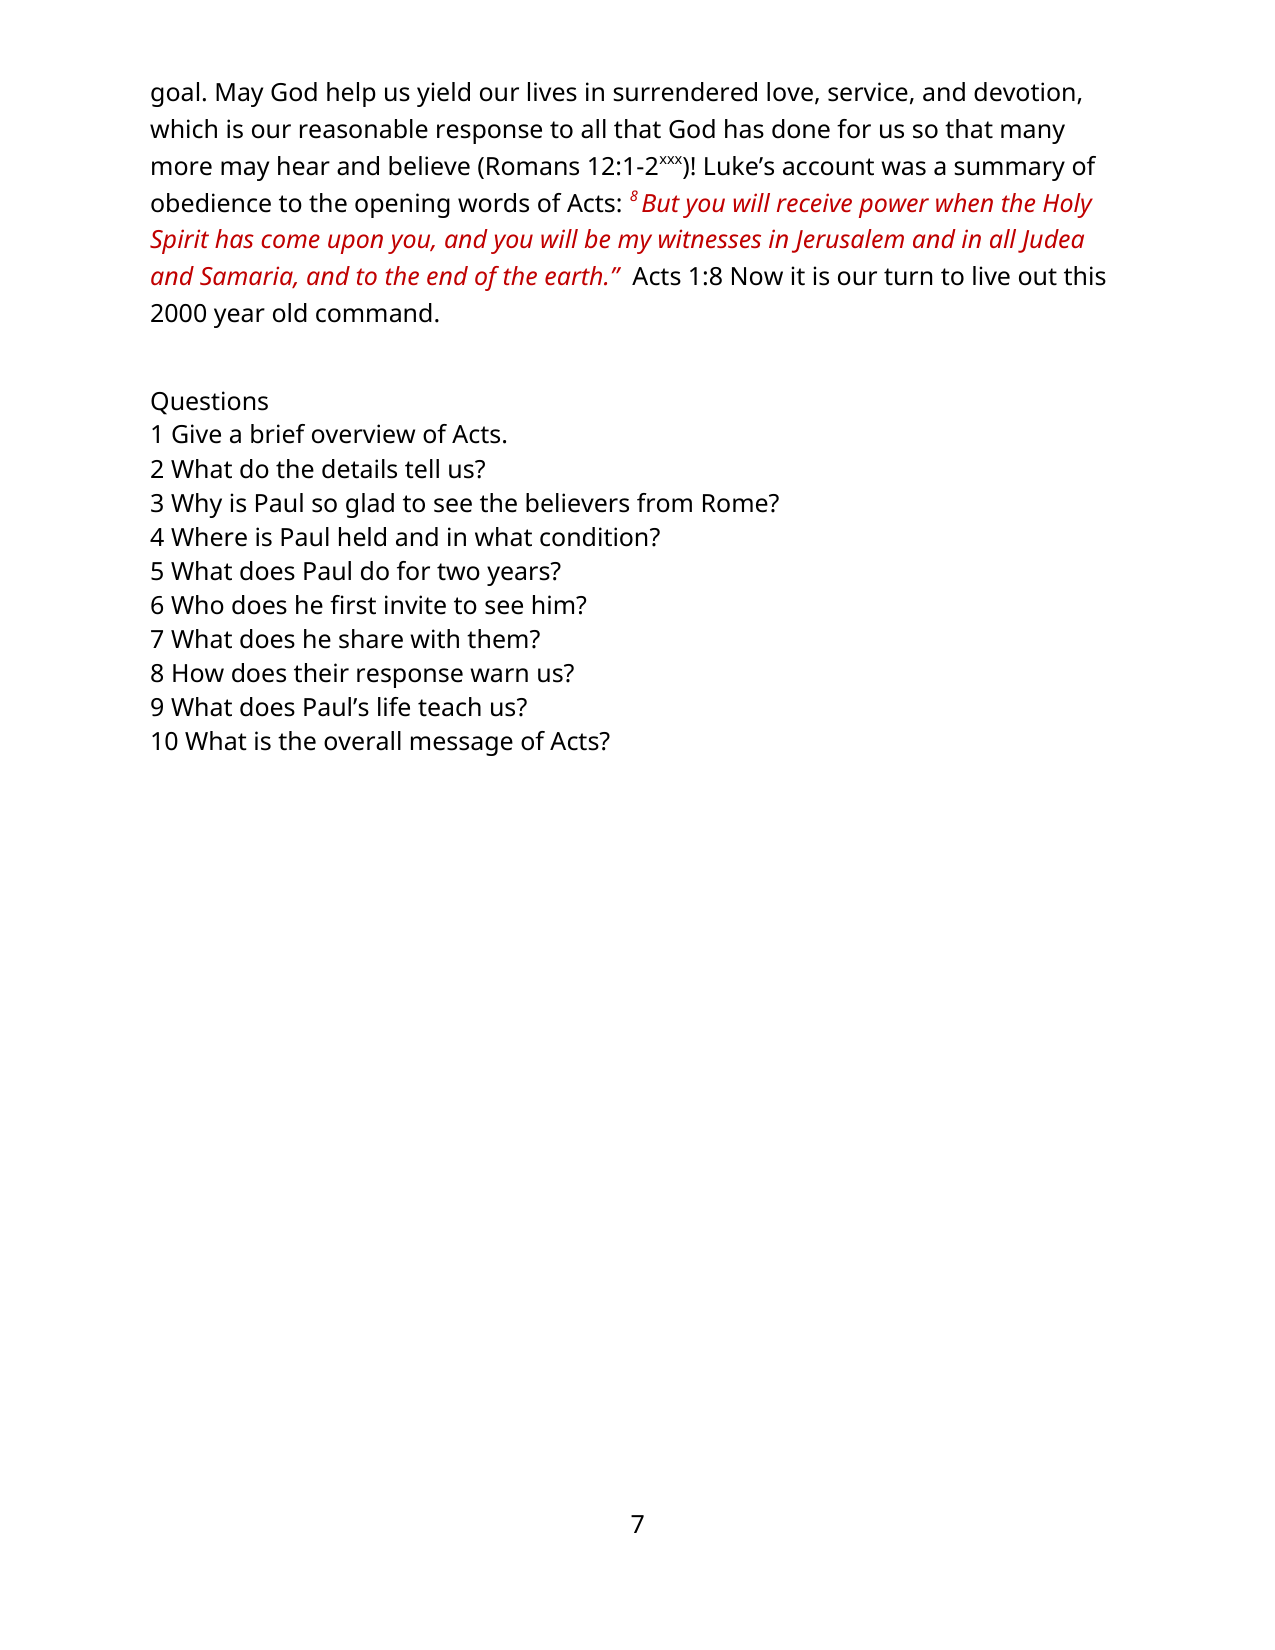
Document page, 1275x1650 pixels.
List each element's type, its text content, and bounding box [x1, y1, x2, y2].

text 1 Give a brief overview of Acts. [150, 417, 1125, 451]
text 2 What do the details tell us? [150, 451, 1125, 485]
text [150, 75, 1125, 330]
text 6 Who does he first invite to see him? [150, 587, 1125, 622]
text 5 What does Paul do for two years? [150, 553, 1125, 587]
text 8 How does their response warn us? [150, 656, 1125, 690]
text 3 Why is Paul so glad to see the believers from Rome? [150, 485, 1125, 519]
text 9 What does Paul’s life teach us? [150, 690, 1125, 724]
text Questions [150, 383, 1125, 417]
text 4 Where is Paul held and in what condition? [150, 519, 1125, 553]
text 10 What is the overall message of Acts? [150, 724, 1125, 758]
text 7 What does he share with them? [150, 622, 1125, 656]
